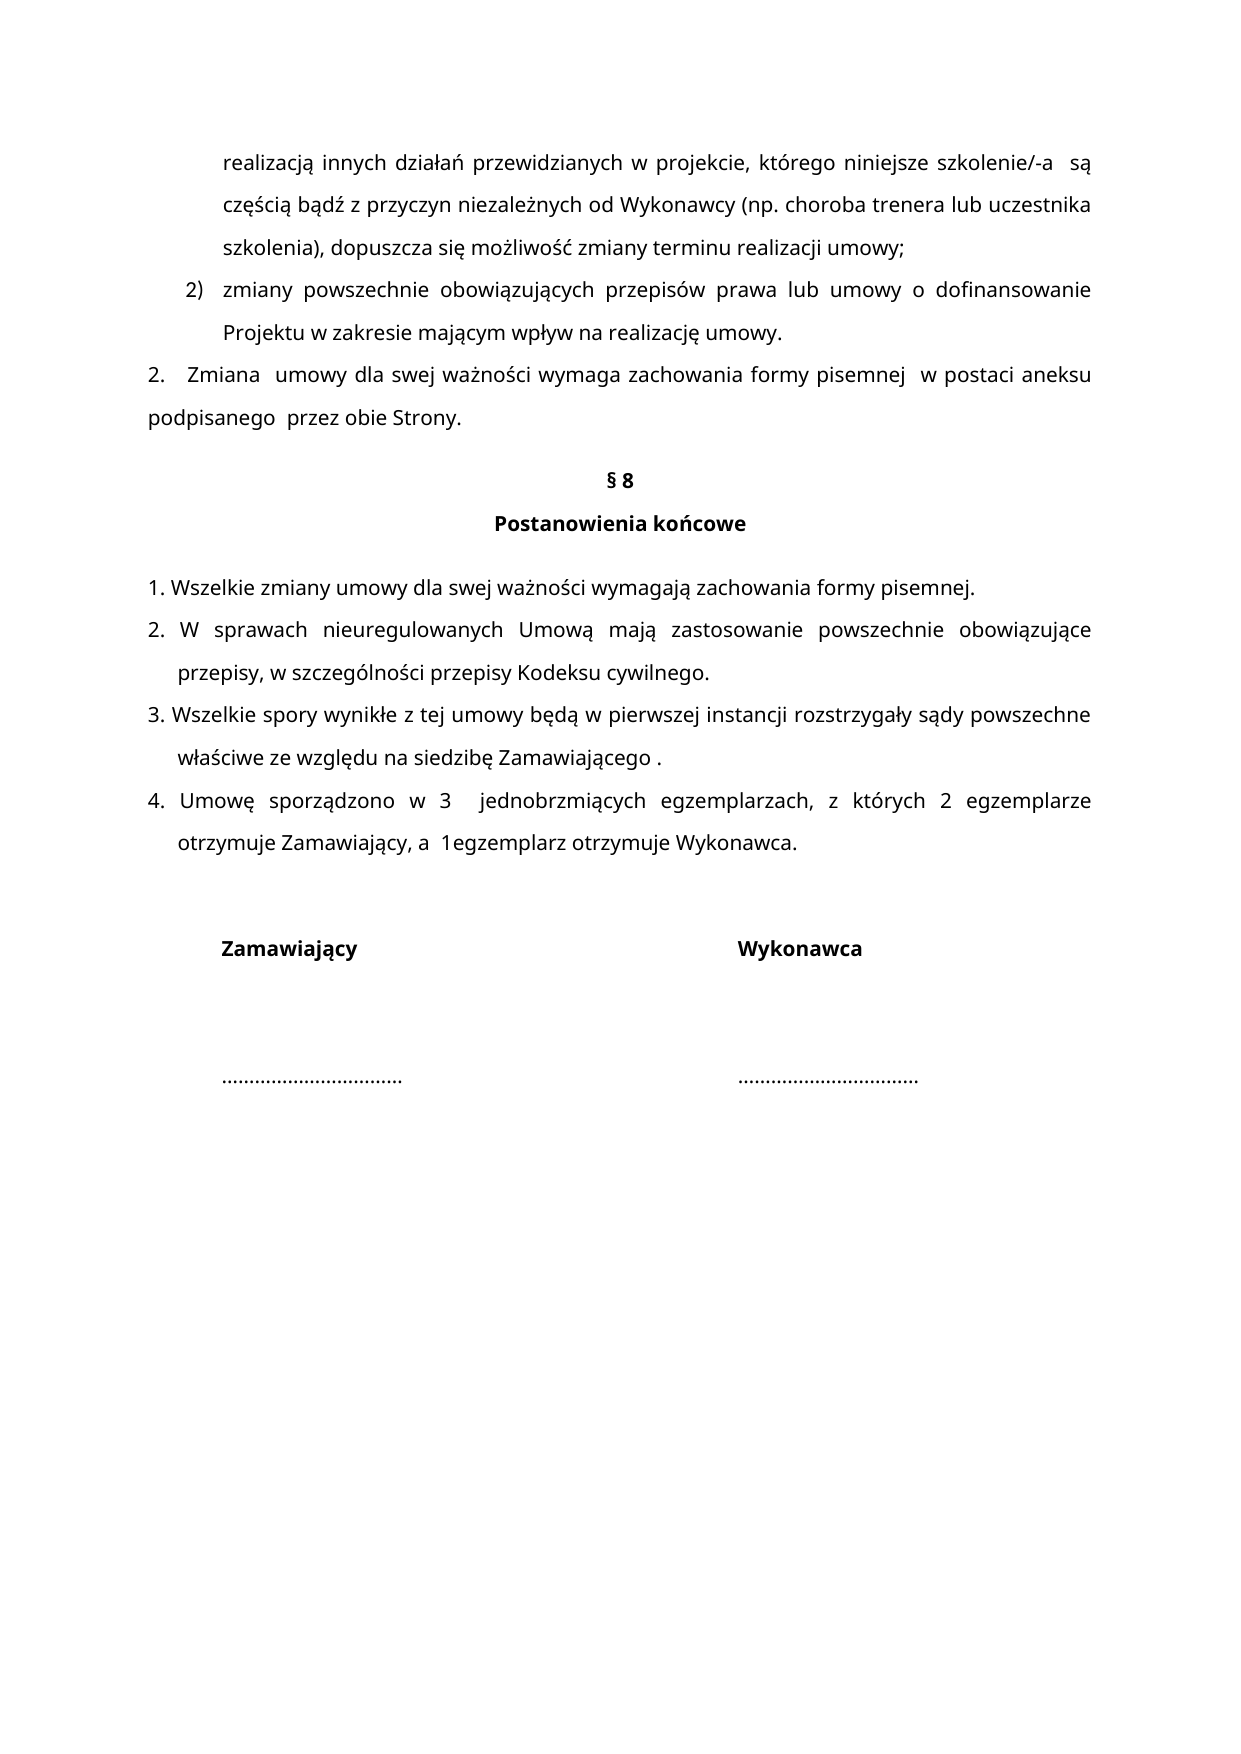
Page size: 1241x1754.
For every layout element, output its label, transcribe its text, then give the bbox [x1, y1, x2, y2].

text 1. Wszelkie zmiany umowy dla swej ważności wymagają zachowania formy pisemnej. [148, 573, 1093, 601]
text § 8 [148, 467, 1093, 495]
list zmiany powszechnie obowiązujących przepisów prawa lub umowy o dofinansowanie Projektu w zakresie mającym wpływ na realizację umowy. [185, 275, 1093, 346]
text 2. Zmiana umowy dla swej ważności wymaga zachowania formy pisemnej w postaci aneksu podpisanego przez obie Strony. [148, 361, 1093, 432]
text 2. W sprawach nieuregulowanych Umową mają zastosowanie powszechnie obowiązujące przepisy, w szczególności przepisy Kodeksu cywilnego. [148, 615, 1093, 686]
text 4. Umowę sporządzono w 3 jednobrzmiących egzemplarzach, z których 2 egzemplarze otrzymuje Zamawiający, a 1egzemplarz otrzymuje Wykonawca. [148, 786, 1093, 857]
text Postanowienia końcowe [148, 509, 1093, 538]
text Zamawiający Wykonawca [148, 934, 1093, 963]
text 3. Wszelkie spory wynikłe z tej umowy będą w pierwszej instancji rozstrzygały sądy powszechne właściwe ze względu na siedzibę Zamawiającego . [148, 701, 1093, 772]
text …………………………… …………………………… [148, 1061, 1093, 1090]
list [185, 148, 1093, 261]
